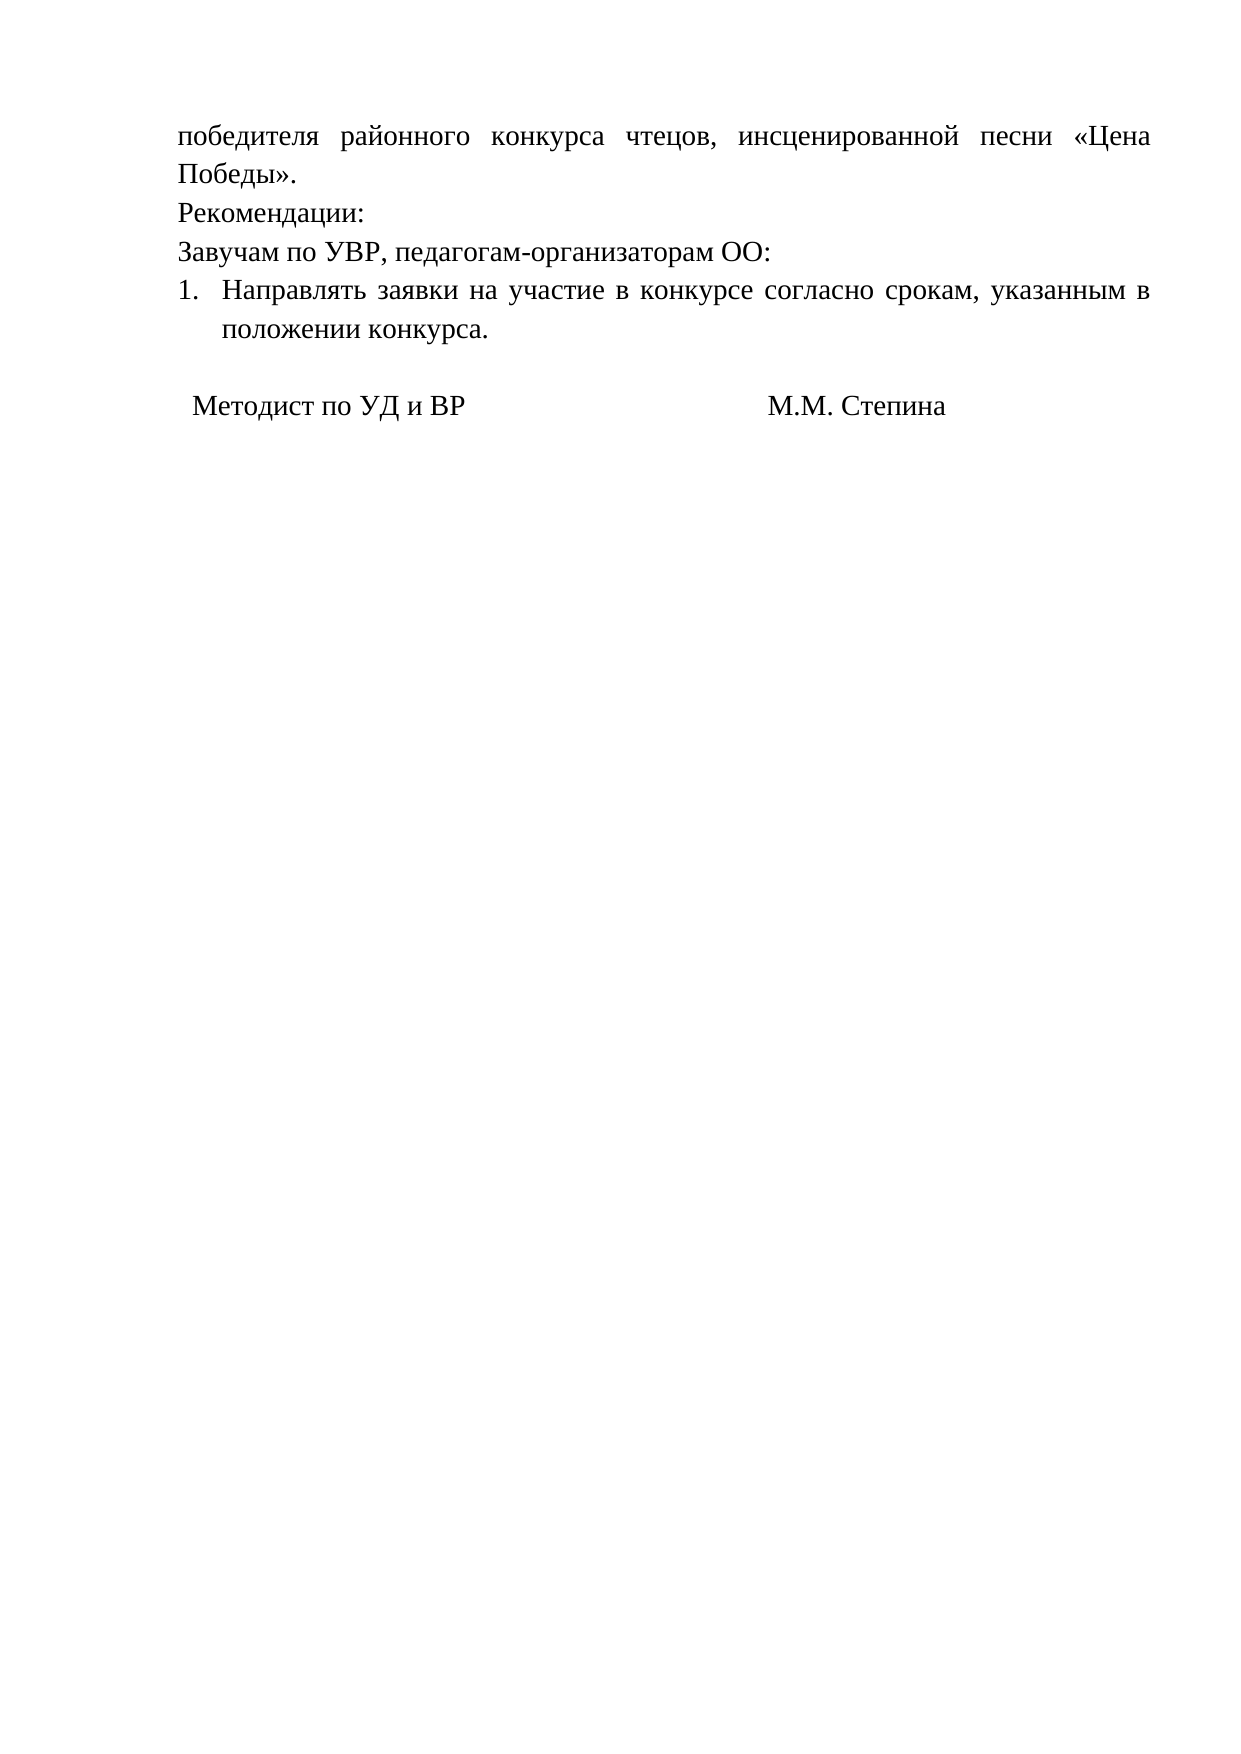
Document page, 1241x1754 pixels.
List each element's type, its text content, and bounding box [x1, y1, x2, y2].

text Рекомендации: [177, 195, 1152, 229]
list Направлять заявки на участие в конкурсе согласно срокам, указанным в положении конкурса. [177, 272, 1152, 344]
text Завучам по УВР, педагогам-организаторам ОО: [177, 234, 1152, 267]
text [177, 118, 1152, 190]
text Методист по УД и ВР М.М. Степина [177, 388, 1152, 421]
